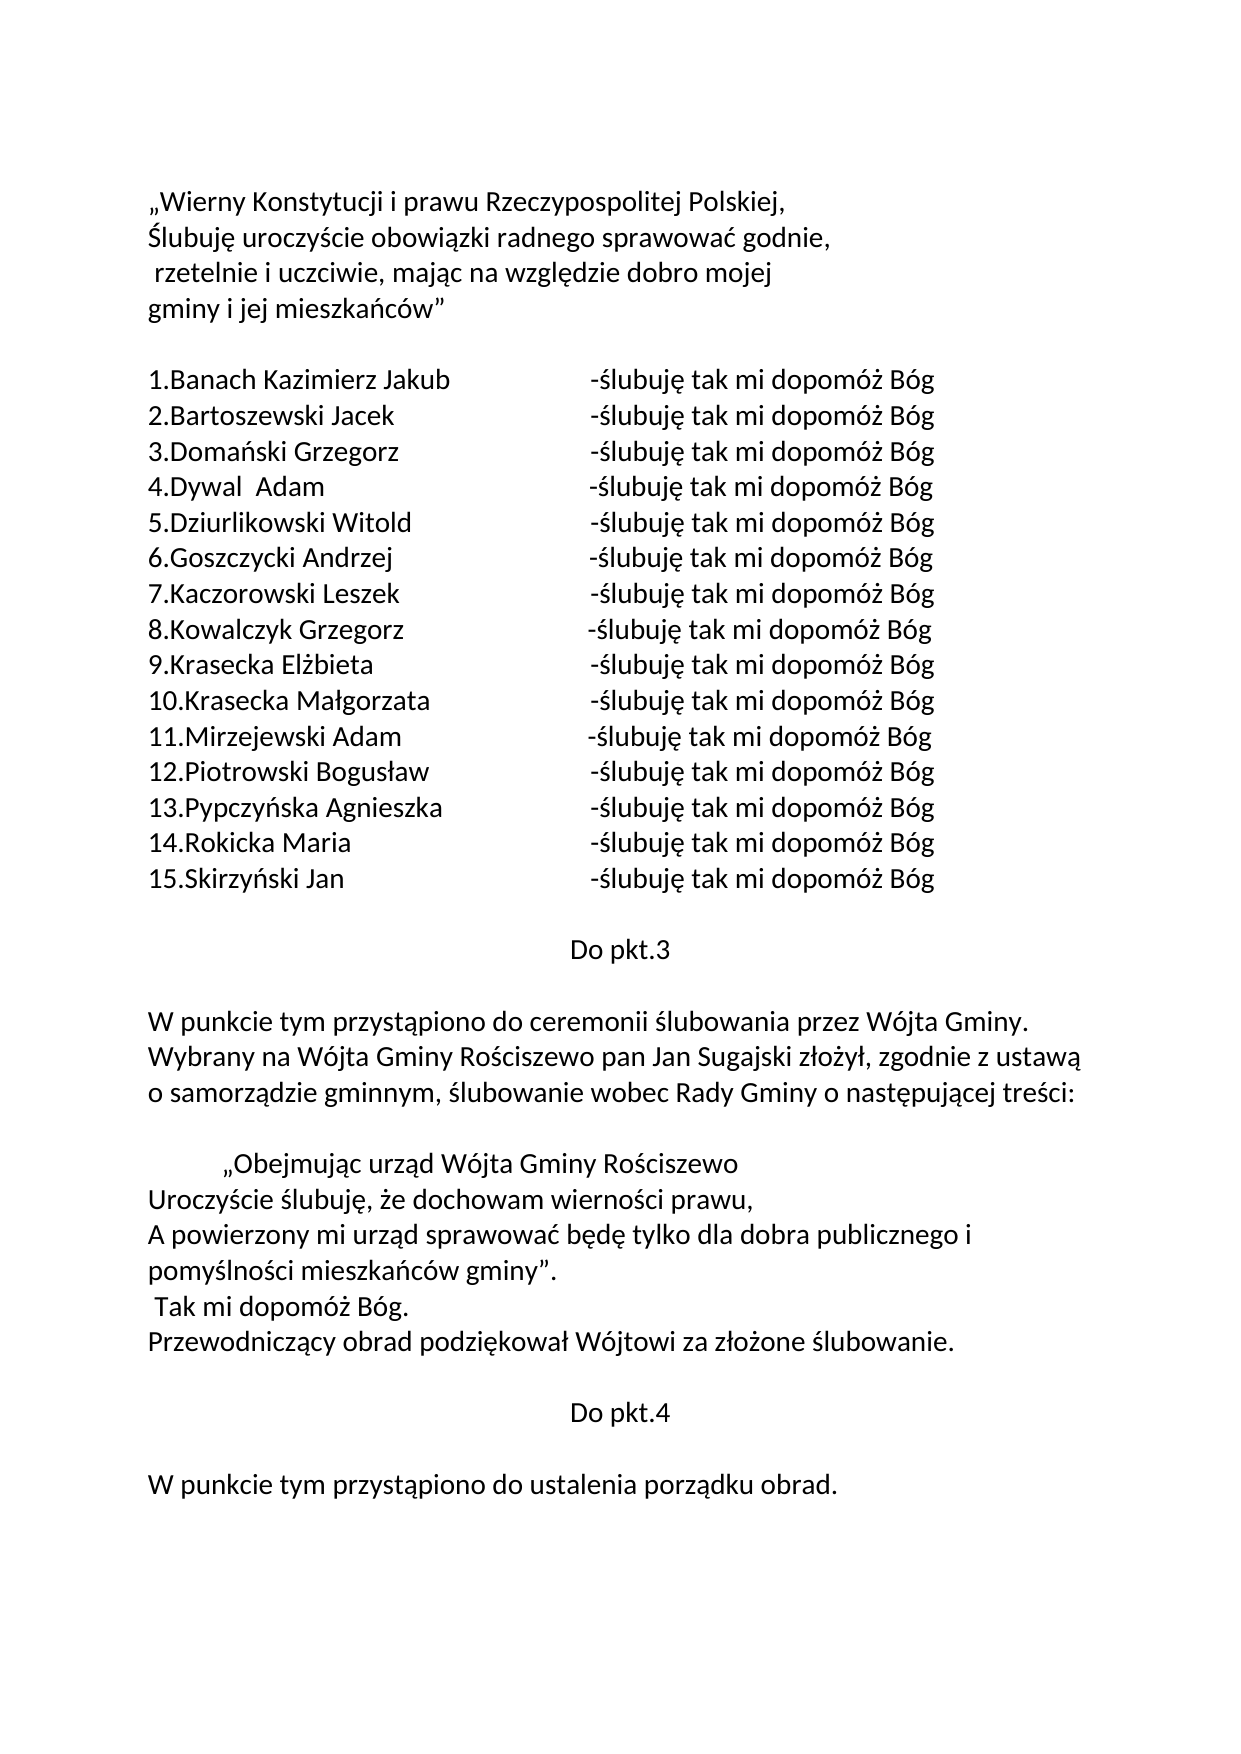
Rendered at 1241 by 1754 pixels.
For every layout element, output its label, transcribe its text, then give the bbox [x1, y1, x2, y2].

text Uroczyście ślubuję, że dochowam wierności prawu, [148, 1181, 1093, 1216]
text A powierzony mi urząd sprawować będę tylko dla dobra publicznego i pomyślności mieszkańców gminy”. [148, 1216, 1093, 1288]
text rzetelnie i uczciwie, mając na względzie dobro mojej [148, 254, 1093, 290]
text Do pkt.4 [148, 1394, 1093, 1430]
text 3.Domański Grzegorz -ślubuję tak mi dopomóż Bóg [148, 433, 1093, 468]
text 4.Dywal Adam -ślubuję tak mi dopomóż Bóg [148, 468, 1093, 504]
text 13.Pypczyńska Agnieszka -ślubuję tak mi dopomóż Bóg [148, 789, 1093, 824]
text 14.Rokicka Maria -ślubuję tak mi dopomóż Bóg [148, 824, 1093, 860]
text 15.Skirzyński Jan -ślubuję tak mi dopomóż Bóg [148, 860, 1093, 896]
text W punkcie tym przystąpiono do ceremonii ślubowania przez Wójta Gminy. [148, 1003, 1093, 1038]
text Do pkt.3 [148, 931, 1093, 967]
text 1.Banach Kazimierz Jakub -ślubuję tak mi dopomóż Bóg [148, 361, 1093, 397]
text 12.Piotrowski Bogusław -ślubuję tak mi dopomóż Bóg [148, 753, 1093, 789]
text gminy i jej mieszkańców” [148, 290, 1093, 326]
text Ślubuję uroczyście obowiązki radnego sprawować godnie, [148, 219, 1093, 254]
text 6.Goszczycki Andrzej -ślubuję tak mi dopomóż Bóg [148, 539, 1093, 575]
text 11.Mirzejewski Adam -ślubuję tak mi dopomóż Bóg [148, 718, 1093, 753]
text „Obejmując urząd Wójta Gminy Rościszewo [148, 1145, 1093, 1181]
text 8.Kowalczyk Grzegorz -ślubuję tak mi dopomóż Bóg [148, 611, 1093, 646]
text Tak mi dopomóż Bóg. [148, 1288, 1093, 1323]
text 5.Dziurlikowski Witold -ślubuję tak mi dopomóż Bóg [148, 504, 1093, 539]
text Przewodniczący obrad podziękował Wójtowi za złożone ślubowanie. [148, 1323, 1093, 1359]
text 2.Bartoszewski Jacek -ślubuję tak mi dopomóż Bóg [148, 397, 1093, 433]
text „Wierny Konstytucji i prawu Rzeczypospolitej Polskiej, [148, 183, 1093, 219]
text 9.Krasecka Elżbieta -ślubuję tak mi dopomóż Bóg [148, 646, 1093, 682]
text Wybrany na Wójta Gminy Rościszewo pan Jan Sugajski złożył, zgodnie z ustawą o samorządzie gminnym, ślubowanie wobec Rady Gminy o następującej treści: [148, 1038, 1093, 1109]
text 7.Kaczorowski Leszek -ślubuję tak mi dopomóż Bóg [148, 575, 1093, 611]
text W punkcie tym przystąpiono do ustalenia porządku obrad. [148, 1466, 1093, 1501]
text 10.Krasecka Małgorzata -ślubuję tak mi dopomóż Bóg [148, 682, 1093, 718]
